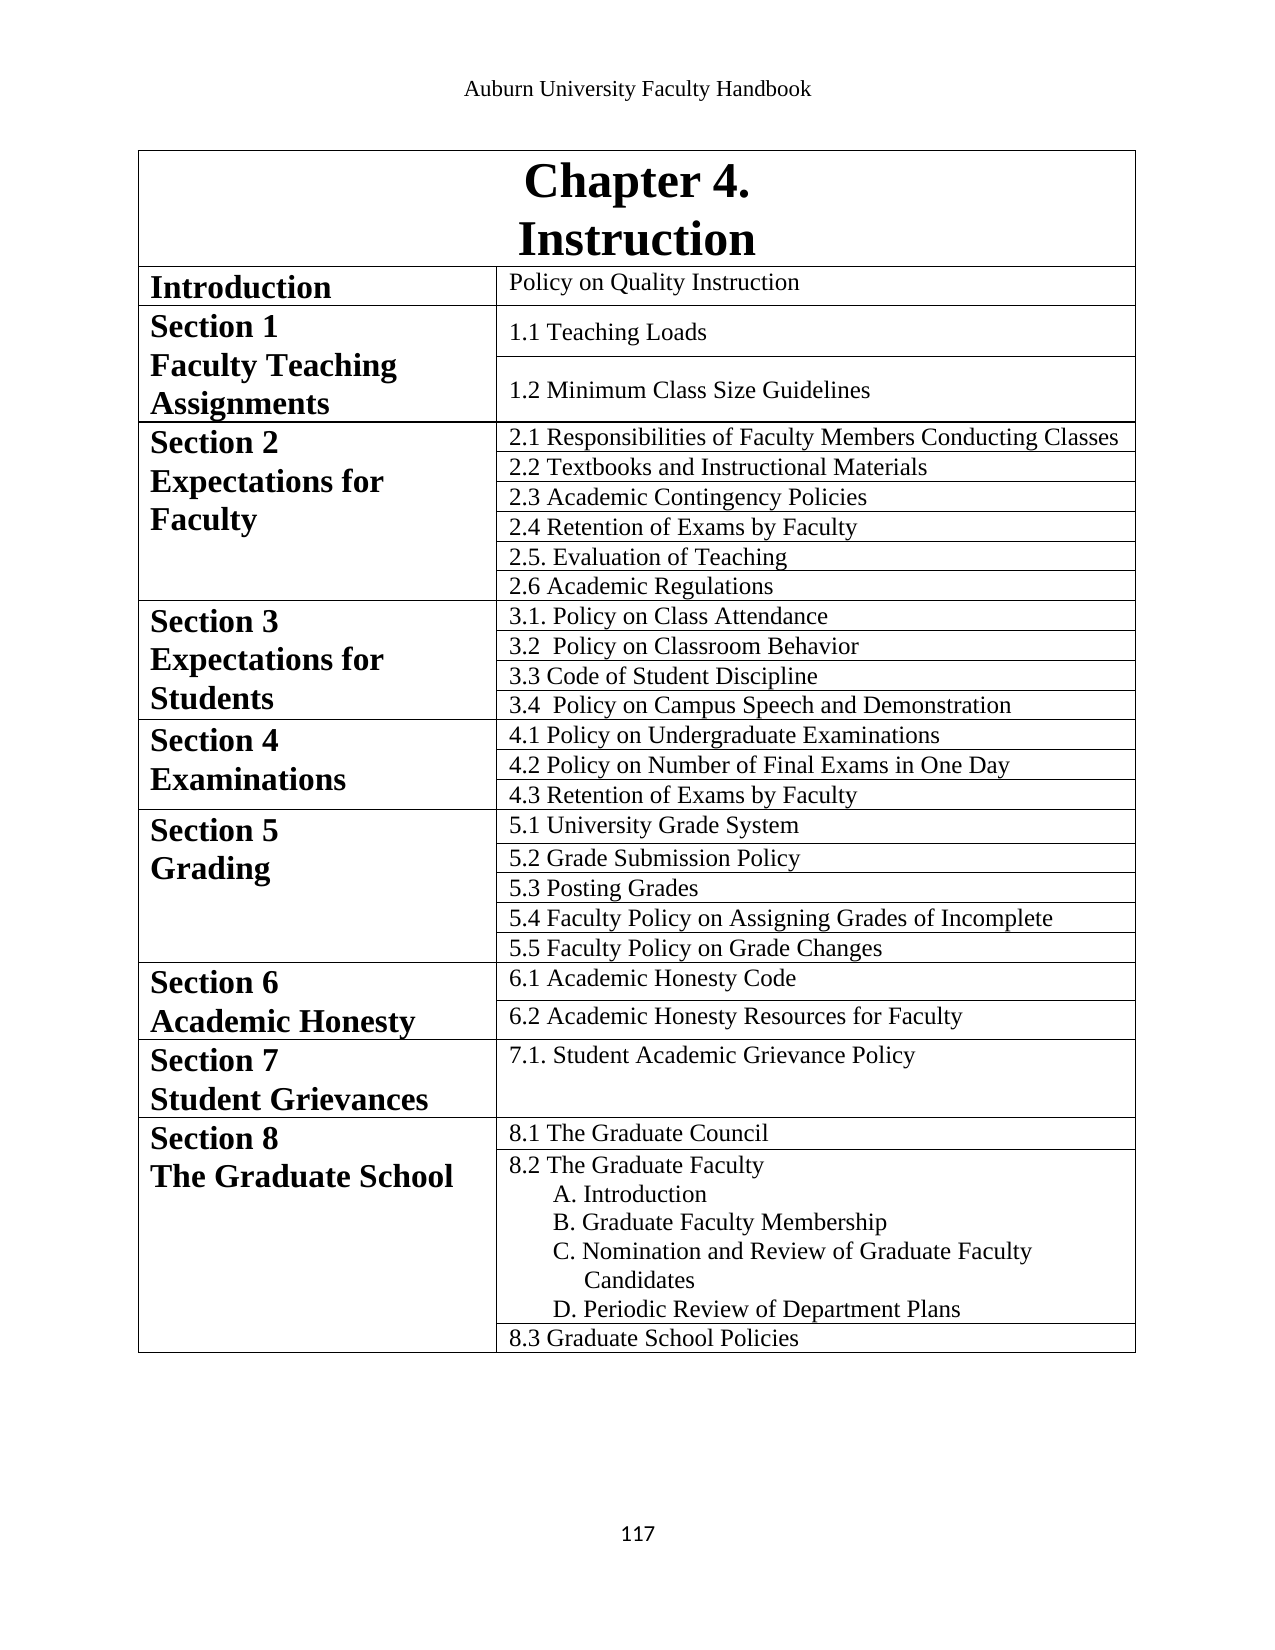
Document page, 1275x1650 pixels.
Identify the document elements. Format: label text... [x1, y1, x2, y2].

table_cell 5.1 University Grade System [497, 810, 1135, 842]
table_cell 5.5 Faculty Policy on Grade Changes [497, 933, 1135, 962]
table_cell 2.6 Academic Regulations [497, 571, 1135, 600]
table_cell 2.1 Responsibilities of Faculty Members Conducting Classes [497, 423, 1135, 451]
table_cell 6.2 Academic Honesty Resources for Faculty [497, 1001, 1135, 1039]
table_cell Section 1 Faculty Teaching Assignments [139, 306, 496, 421]
table_cell 8.2 The Graduate Faculty A. Introduction B. Graduate Faculty Membership C. Nomination and Review of Graduate Faculty Candidates D. Periodic Review of Department Plans [497, 1150, 1135, 1322]
table_cell Section 4 Examinations [139, 720, 496, 809]
table_cell 4.3 Retention of Exams by Faculty [497, 780, 1135, 809]
table_cell 4.1 Policy on Undergraduate Examinations [497, 720, 1135, 749]
table_cell Introduction [139, 267, 496, 305]
table_cell Section 7 Student Grievances [139, 1040, 496, 1117]
table_cell 5.4 Faculty Policy on Assigning Grades of Incomplete [497, 903, 1135, 932]
table_cell 2.5. Evaluation of Teaching [497, 542, 1135, 570]
table_cell 6.1 Academic Honesty Code [497, 963, 1135, 1000]
table_cell 1.1 Teaching Loads [497, 306, 1135, 356]
table_cell 2.4 Retention of Exams by Faculty [497, 512, 1135, 541]
table_cell 3.3 Code of Student Discipline [497, 661, 1135, 689]
table_cell 8.3 Graduate School Policies [497, 1324, 1135, 1352]
table_header Chapter 4. Instruction [139, 151, 1135, 266]
table_cell Section 2 Expectations for Faculty [139, 423, 496, 600]
table_cell Section 5 Grading [139, 810, 496, 962]
table_cell 2.3 Academic Contingency Policies [497, 482, 1135, 511]
table_cell 5.3 Posting Grades [497, 873, 1135, 902]
table_cell 1.2 Minimum Class Size Guidelines [497, 357, 1135, 421]
table_cell 4.2 Policy on Number of Final Exams in One Day [497, 750, 1135, 779]
table_cell Section 6 Academic Honesty [139, 963, 496, 1039]
table_cell Section 3 Expectations for Students [139, 601, 496, 719]
table_cell 2.2 Textbooks and Instructional Materials [497, 452, 1135, 481]
table_cell Section 8 The Graduate School [139, 1118, 496, 1352]
table_cell Policy on Quality Instruction [497, 267, 1135, 305]
table_cell 7.1. Student Academic Grievance Policy [497, 1040, 1135, 1117]
table_cell 8.1 The Graduate Council [497, 1118, 1135, 1149]
table_cell 3.4 Policy on Campus Speech and Demonstration [497, 691, 1135, 719]
table_cell 3.1. Policy on Class Attendance [497, 601, 1135, 630]
table_cell 5.2 Grade Submission Policy [497, 844, 1135, 872]
table_cell 3.2 Policy on Classroom Behavior [497, 631, 1135, 660]
